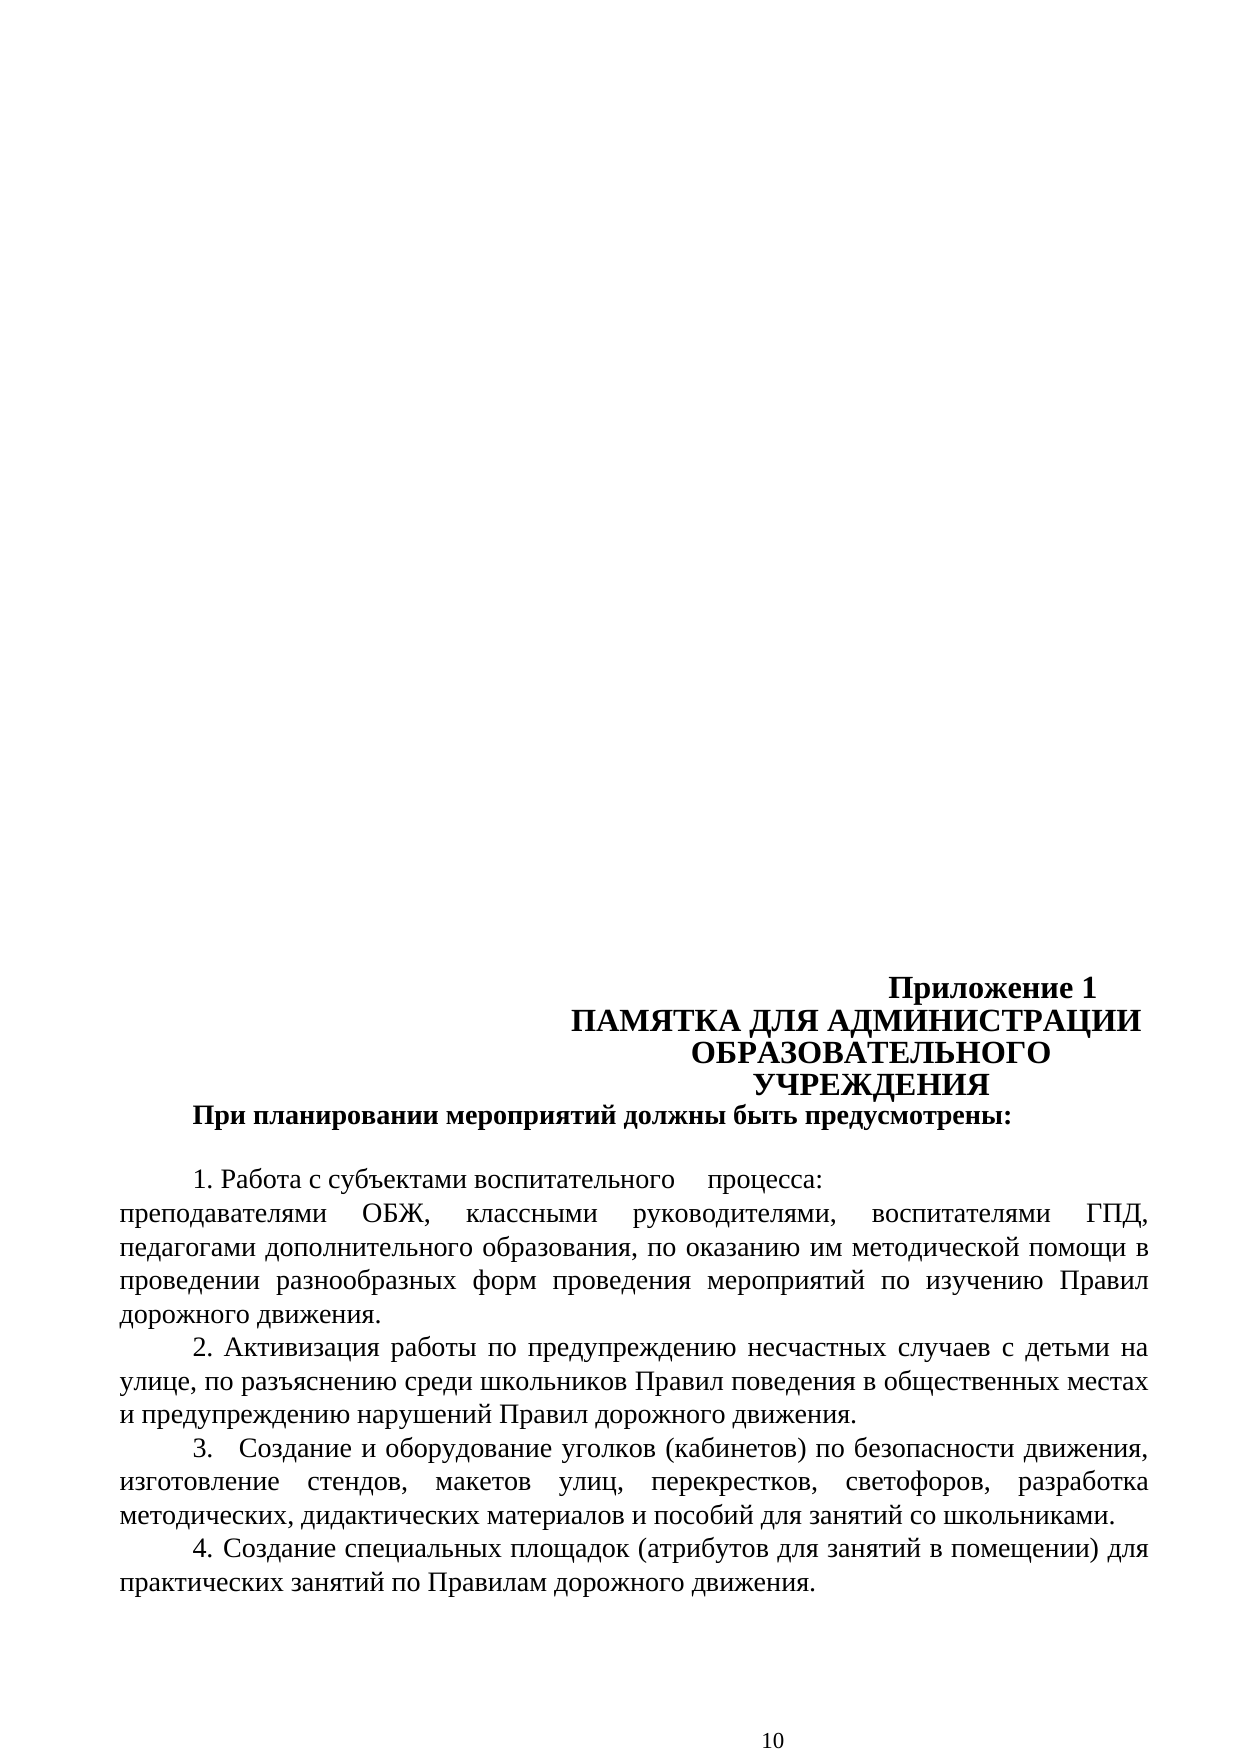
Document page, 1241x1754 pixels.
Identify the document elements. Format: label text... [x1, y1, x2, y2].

list Создание и оборудование уголков (кабинетов) по безопасности движения, изготовление стендов, макетов улиц, перекрестков, светофоров, разработка методических, дидактических материалов и пособий для занятий со школьниками. [119, 1431, 1150, 1531]
text Приложение 1 [888, 973, 1152, 1005]
text При планировании мероприятий должны быть предусмотрены: [119, 1102, 1152, 1130]
text 1. Работа с субъектами воспитательного процесса: [119, 1162, 1150, 1196]
text преподавателями ОБЖ, классными руководителями, воспитателями ГПД, педагогами дополнительного образования, по оказанию им методической помощи в проведении разнообразных форм проведения мероприятий по изучению Правил дорожного движения. [119, 1196, 1150, 1330]
list Создание специальных площадок (атрибутов для занятий в помещении) для практических занятий по Правилам дорожного движения. [119, 1531, 1150, 1598]
text ПАМЯТКА ДЛЯ АДМИНИСТРАЦИИ ОБРАЗОВАТЕЛЬНОГО УЧРЕЖДЕНИЯ [560, 1005, 1152, 1102]
list Активизация работы по предупреждению несчастных случаев с детьми на улице, по разъяснению среди школьников Правил поведения в общественных местах и предупреждению нарушений Правил дорожного движения. [119, 1330, 1150, 1431]
